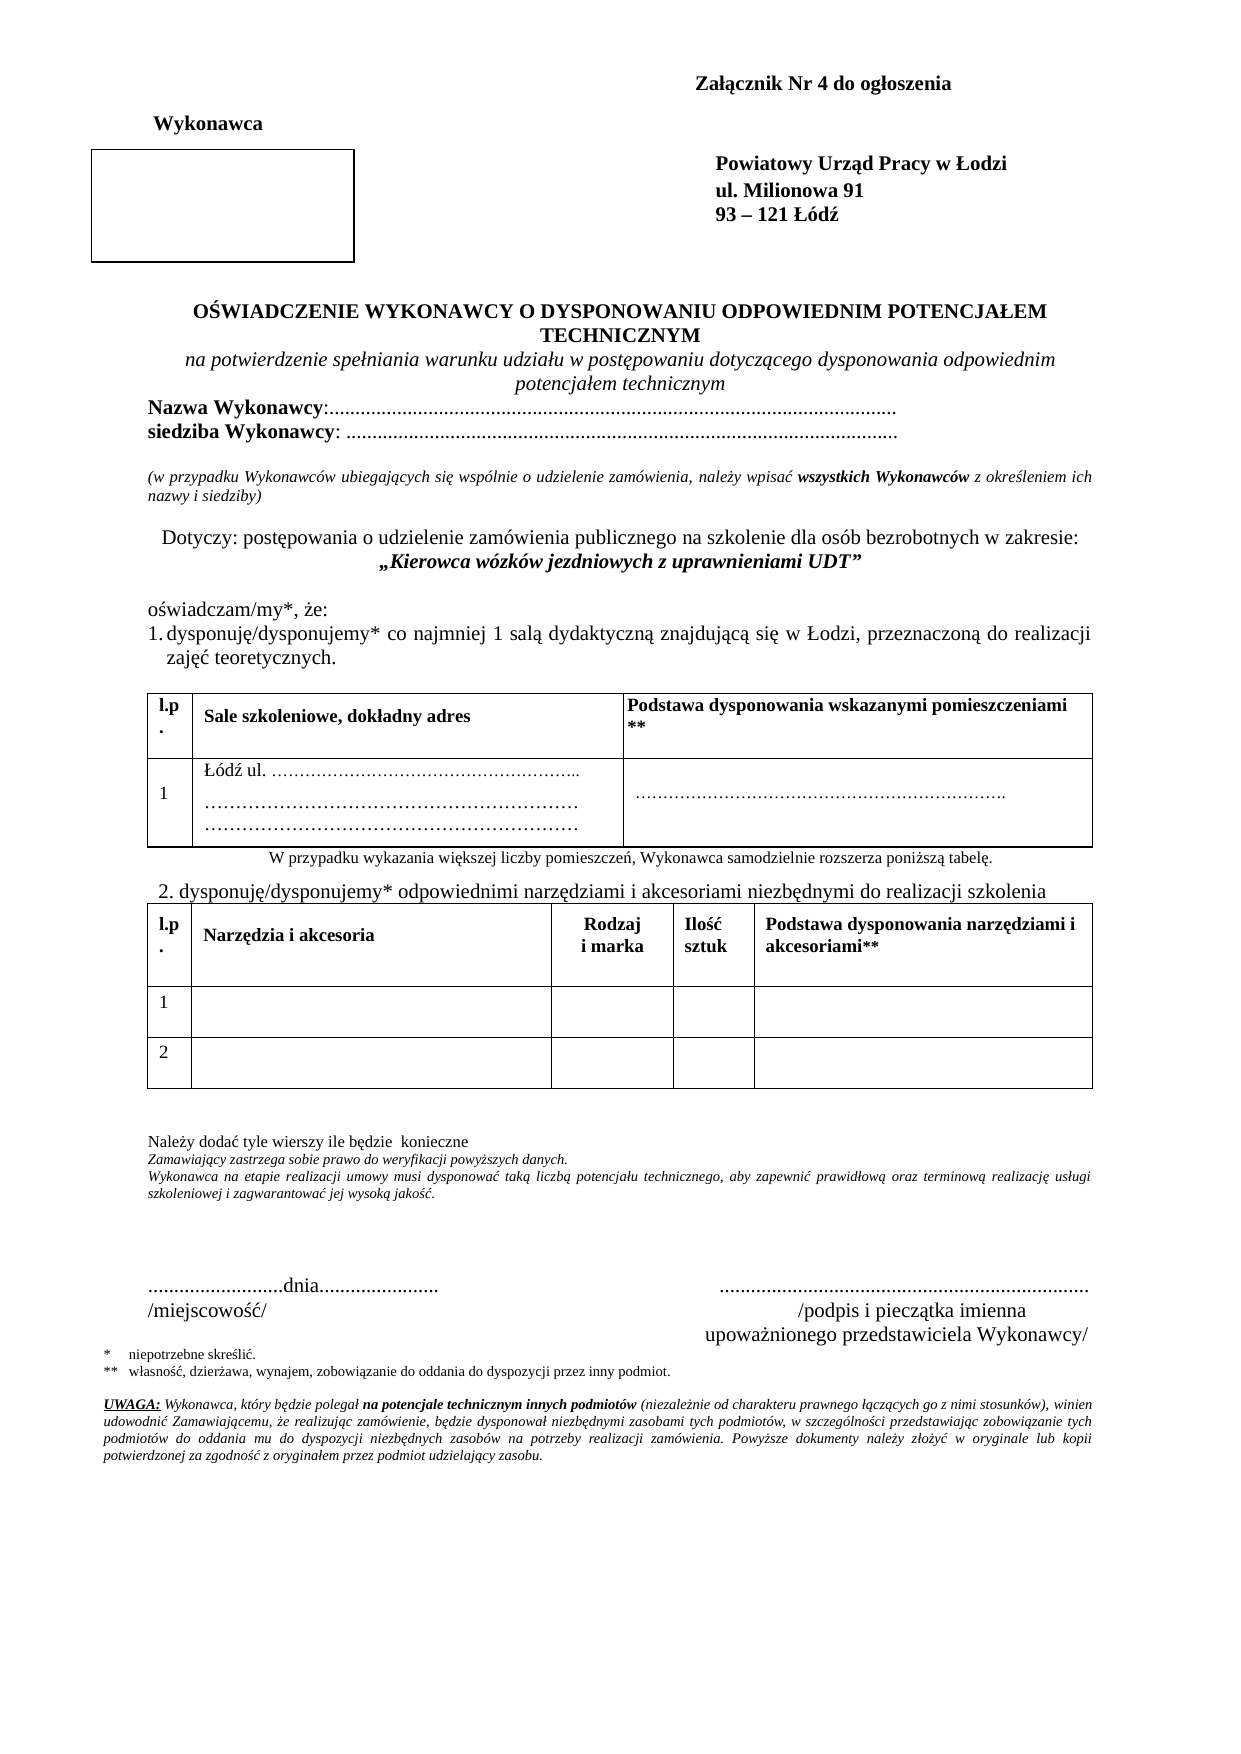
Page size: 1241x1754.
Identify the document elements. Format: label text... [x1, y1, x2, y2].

text ..........................dnia....................... ....................................................................... /miejscowość/ /podpis i pieczątka imienna [148, 1273, 1092, 1322]
table_cell [755, 1038, 1092, 1087]
text Zamawiający zastrzega sobie prawo do weryfikacji powyższych danych. [148, 1151, 1092, 1168]
table_header Rodzaj i marka [552, 904, 673, 986]
table_cell [192, 987, 551, 1037]
table_header Podstawa dysponowania wskazanymi pomieszczeniami ** [624, 694, 1092, 758]
text Wykonawca na etapie realizacji umowy musi dysponować taką liczbą potencjału technicznego, aby zapewnić prawidłową oraz terminową realizację usługi szkoleniowej i zagwarantować jej wysoką jakość. [148, 1168, 1092, 1201]
list dysponuję/dysponujemy* co najmniej 1 salą dydaktyczną znajdującą się w Łodzi, przeznaczoną do realizacji zajęć teoretycznych. [148, 621, 1092, 669]
text (w przypadku Wykonawców ubiegających się wspólnie o udzielenie zamówienia, należy wpisać wszystkich Wykonawców z określeniem ich nazwy i siedziby) [148, 467, 1092, 505]
table_cell [552, 1038, 673, 1087]
table_header l.p. [148, 904, 191, 986]
text Załącznik Nr 4 do ogłoszenia [148, 58, 1092, 98]
table_header Podstawa dysponowania narzędziami i akcesoriami** [755, 904, 1092, 986]
text OŚWIADCZENIE WYKONAWCY O DYSPONOWANIU ODPOWIEDNIM POTENCJAŁEM TECHNICZNYM [148, 299, 1092, 347]
text ul. Milionowa 91 [355, 178, 1092, 202]
text * niepotrzebne skreślić. [103, 1346, 1092, 1362]
text UWAGA: Wykonawca, który będzie polegał na potencjale technicznym innych podmiotów (niezależnie od charakteru prawnego łączących go z nimi stosunków), winien udowodnić Zamawiającemu, że realizując zamówienie, będzie dysponował niezbędnymi zasobami tych podmiotów, w szczególności przedstawiając zobowiązanie tych podmiotów do oddania mu do dyspozycji niezbędnych zasobów na potrzeby realizacji zamówienia. Powyższe dokumenty należy złożyć w oryginale lub kopii potwierdzonej za zgodność z oryginałem przez podmiot udzielający zasobu. [103, 1396, 1092, 1463]
text siedziba Wykonawcy: .......................................................................................................... [148, 419, 1092, 443]
table_cell 1 [148, 759, 192, 846]
text na potwierdzenie spełniania warunku udziału w postępowaniu dotyczącego dysponowania odpowiednim potencjałem technicznym [148, 347, 1092, 395]
text Należy dodać tyle wierszy ile będzie konieczne [148, 1132, 1092, 1151]
text Nazwa Wykonawcy:............................................................................................................. [148, 395, 1092, 419]
table_header Ilość sztuk [674, 904, 754, 986]
table_cell 1 [148, 987, 191, 1037]
table_cell Łódź ul. ……………………………………………….. …………………………………………………… …………………………………………………… [193, 759, 623, 846]
table_header l.p. [148, 694, 192, 758]
text 2. dysponuję/dysponujemy* odpowiednimi narzędziami i akcesoriami niezbędnymi do realizacji szkolenia [148, 879, 1092, 903]
text upoważnionego przedstawiciela Wykonawcy/ [148, 1322, 1092, 1346]
table_cell [674, 987, 754, 1037]
text W przypadku wykazania większej liczby pomieszczeń, Wykonawca samodzielnie rozszerza poniższą tabelę. [148, 848, 1092, 867]
table_cell [755, 987, 1092, 1037]
text ** własność, dzierżawa, wynajem, zobowiązanie do oddania do dyspozycji przez inny podmiot. [103, 1362, 1092, 1379]
table_header Sale szkoleniowe, dokładny adres [193, 694, 623, 758]
table_cell …………………………………………………………. [624, 759, 1092, 846]
table_cell [552, 987, 673, 1037]
table_cell [192, 1038, 551, 1087]
text oświadczam/my*, że: [148, 597, 1092, 621]
table_cell 2 [148, 1038, 191, 1087]
table_cell [674, 1038, 754, 1087]
text Dotyczy: postępowania o udzielenie zamówienia publicznego na szkolenie dla osób bezrobotnych w zakresie: [148, 524, 1092, 549]
text 93 – 121 Łódź [355, 202, 1092, 226]
table_header Narzędzia i akcesoria [192, 904, 551, 986]
text „Kierowca wózków jezdniowych z uprawnieniami UDT” [148, 549, 1092, 573]
text Wykonawca [148, 98, 1092, 138]
text Powiatowy Urząd Pracy w Łodzi [148, 138, 1092, 178]
